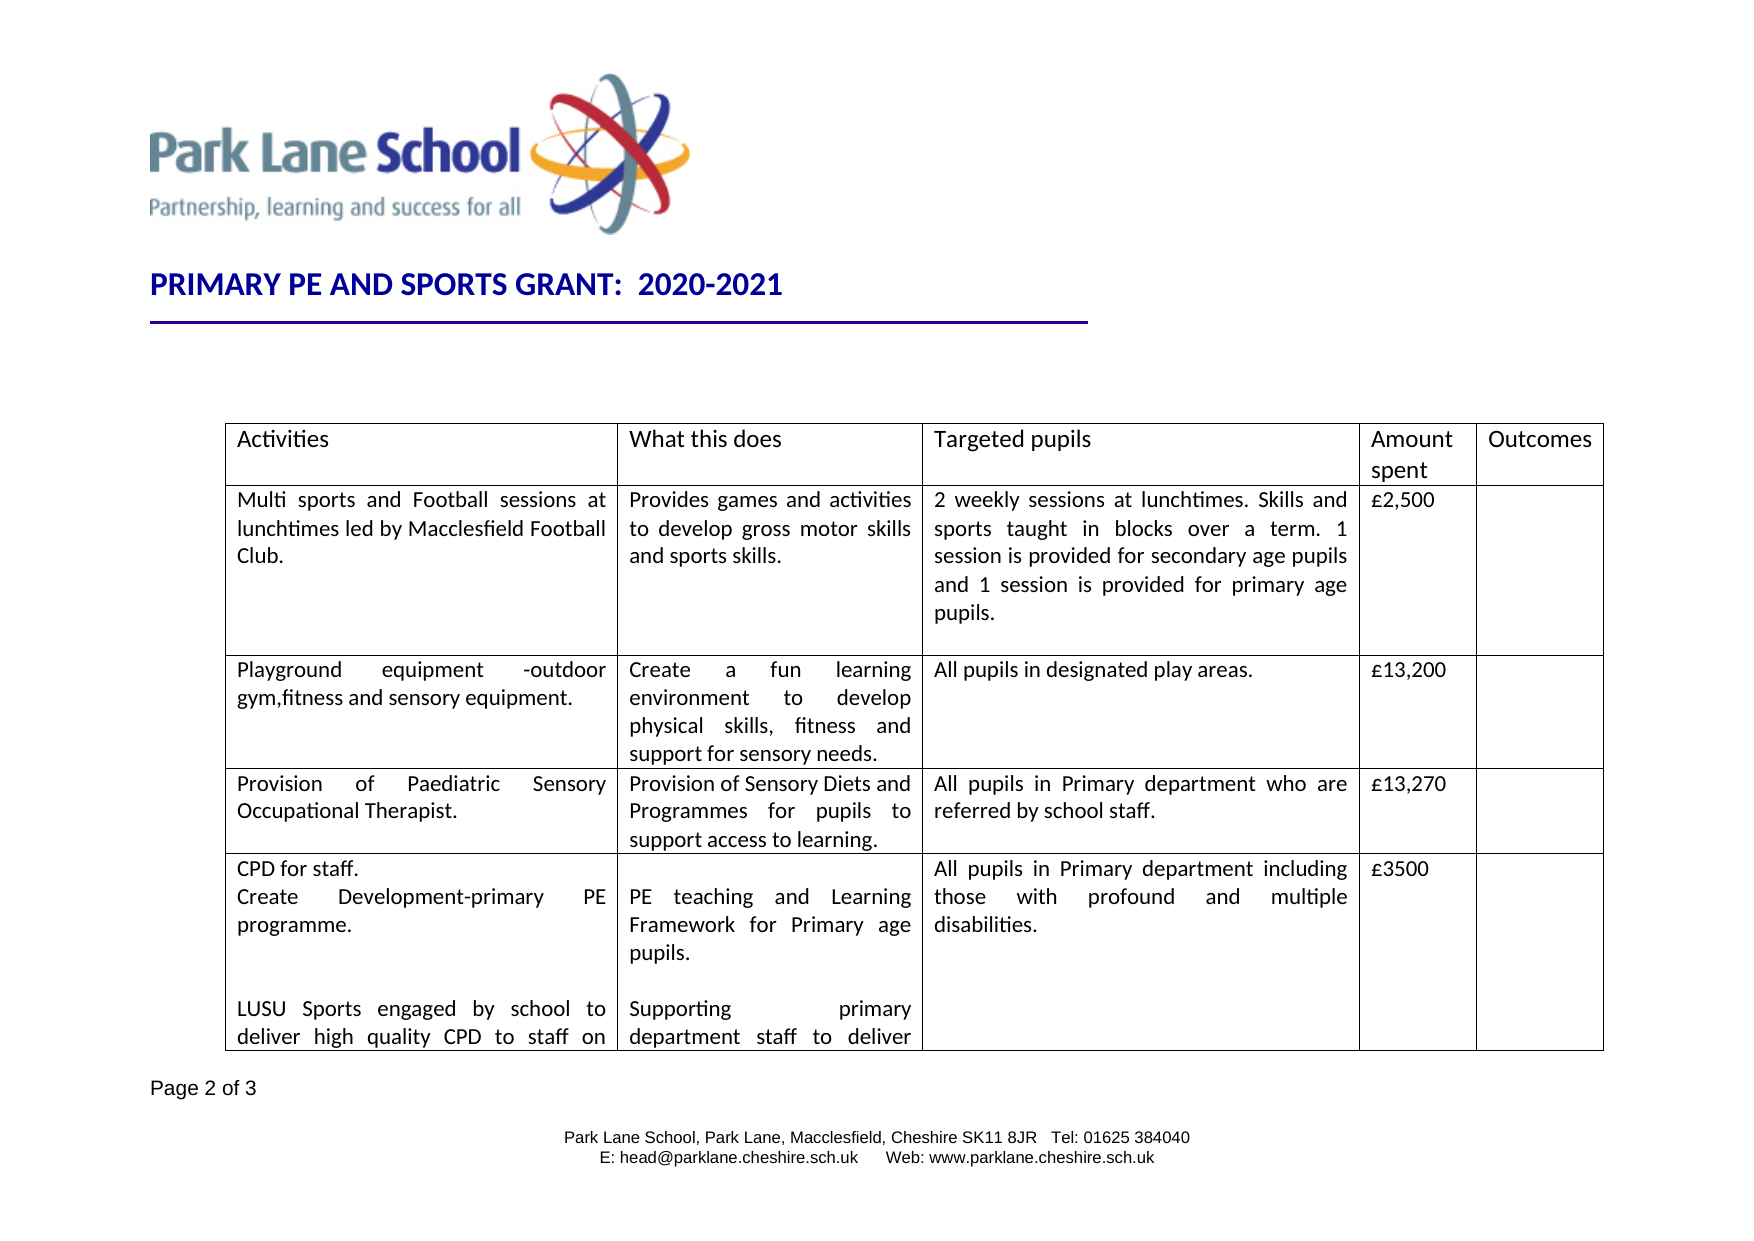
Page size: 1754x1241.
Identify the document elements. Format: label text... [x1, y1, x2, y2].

table_header What this does [618, 424, 922, 484]
table_cell [1477, 656, 1603, 768]
picture [150, 73, 691, 235]
table_cell Provision of Paediatric Sensory Occupational Therapist. [226, 769, 617, 853]
table_cell All pupils in Primary department including those with profound and multiple disabilities. [923, 854, 1359, 1050]
table_header Amount spent [1360, 424, 1476, 484]
table_cell [1477, 854, 1603, 1050]
table_header Activities [226, 424, 617, 484]
table_cell Multi sports and Football sessions at lunchtimes led by Macclesfield Football Club. [226, 486, 617, 654]
table_cell Provides games and activities to develop gross motor skills and sports skills. [618, 486, 922, 654]
table_cell £13,200 [1360, 656, 1476, 768]
table_cell Playground equipment -outdoor gym,fitness and sensory equipment. [226, 656, 617, 768]
table_cell Create a fun learning environment to develop physical skills, fitness and support for sensory needs. [618, 656, 922, 768]
table_cell All pupils in designated play areas. [923, 656, 1359, 768]
table_header Outcomes [1477, 424, 1603, 484]
table_cell All pupils in Primary department who are referred by school staff. [923, 769, 1359, 853]
table_cell £2,500 [1360, 486, 1476, 654]
table_cell Provision of Sensory Diets and Programmes for pupils to support access to learning. [618, 769, 922, 853]
table_cell £3500 [1360, 854, 1476, 1050]
table_cell £13,270 [1360, 769, 1476, 853]
table_cell 2 weekly sessions at lunchtimes. Skills and sports taught in blocks over a term. 1 session is provided for secondary age pupils and 1 session is provided for primary age pupils. [923, 486, 1359, 654]
table_cell [1477, 769, 1603, 853]
table_cell [1477, 486, 1603, 654]
table_header Targeted pupils [923, 424, 1359, 484]
